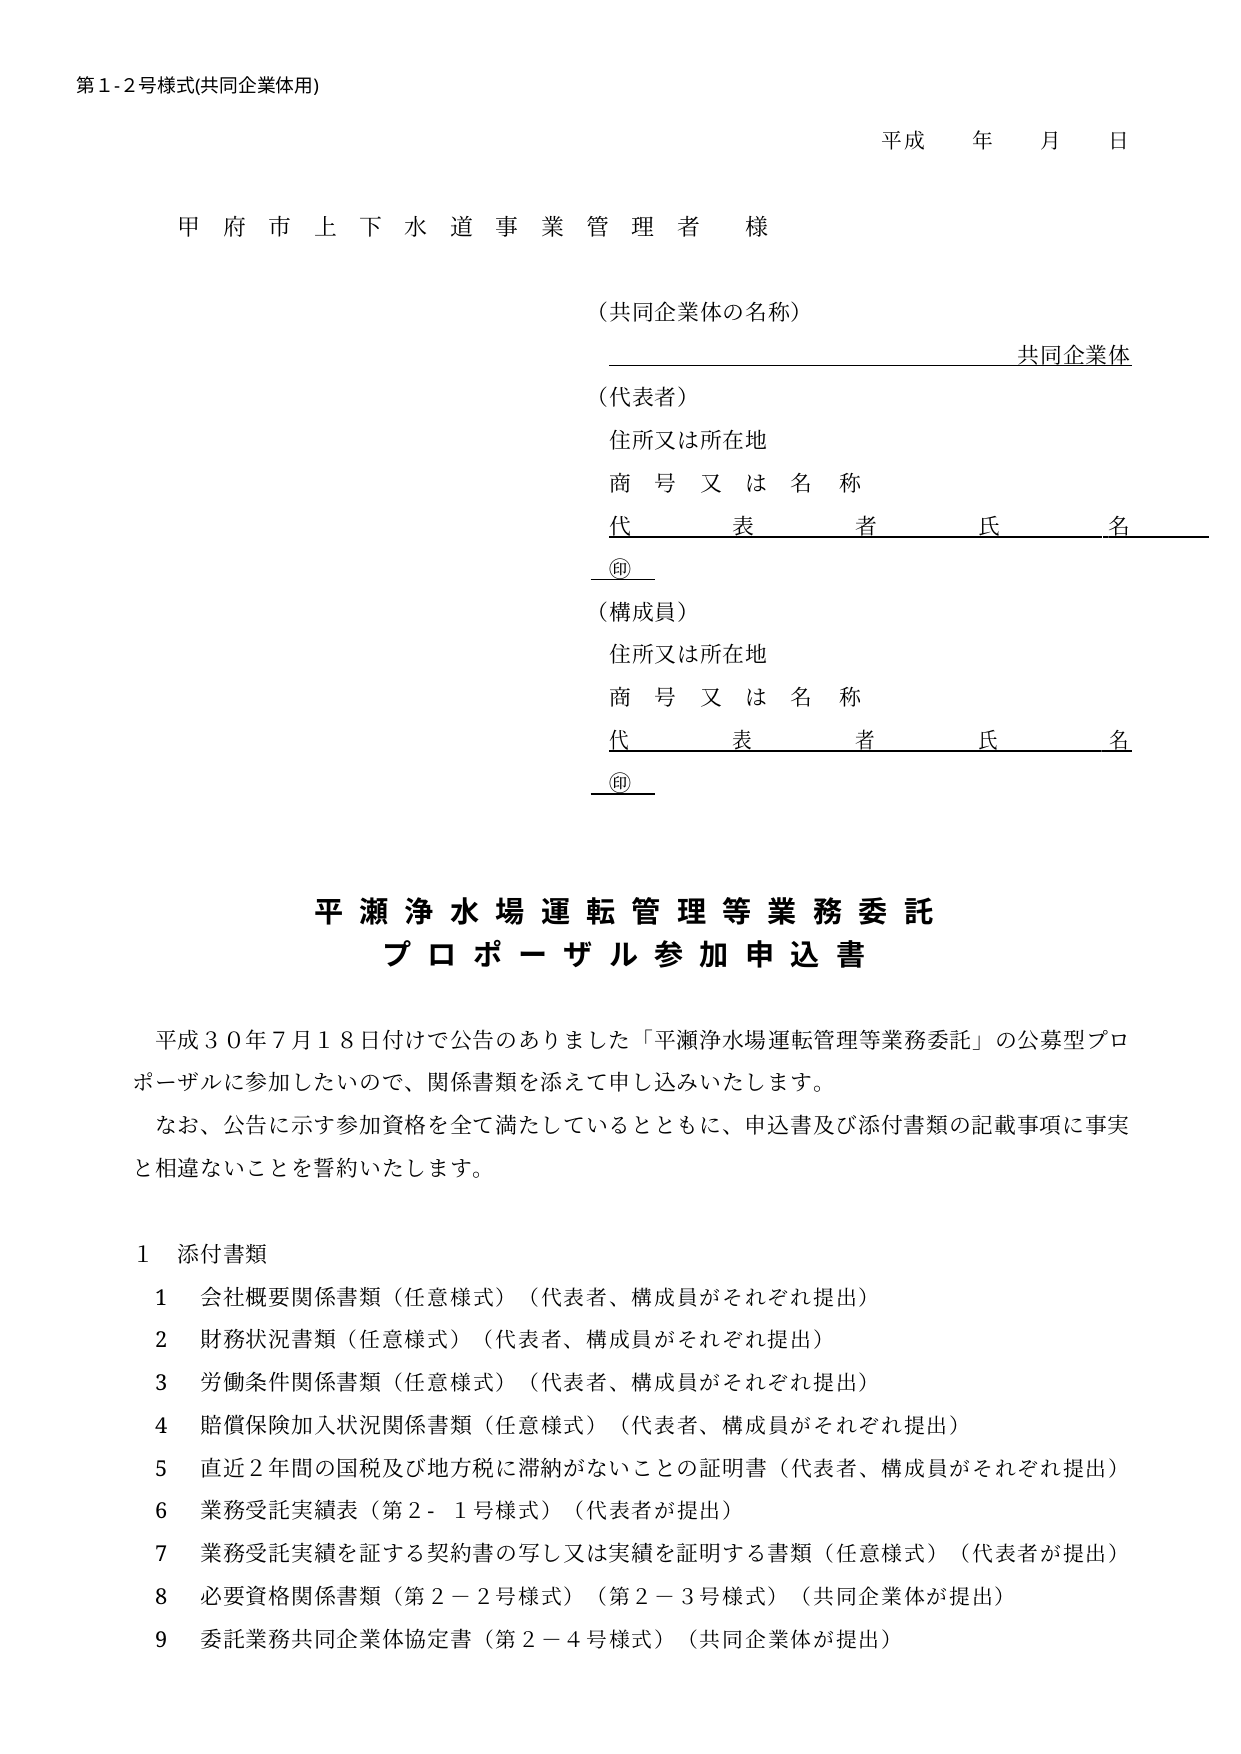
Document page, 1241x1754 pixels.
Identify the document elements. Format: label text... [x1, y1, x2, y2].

text 商号又は名称 [591, 461, 1131, 503]
text 住所又は所在地 [591, 632, 1131, 675]
list 労働条件関係書類（任意様式）（代表者、構成員がそれぞれ提出） [155, 1360, 1131, 1402]
list 業務受託実績を証する契約書の写し又は実績を証明する書類（任意様式）（代表者が提出） [155, 1531, 1131, 1574]
text （構成員） [576, 589, 1131, 632]
text １ 添付書類 [132, 1231, 1131, 1274]
text （共同企業体の名称） [576, 289, 1131, 332]
text 共同企業体 [591, 332, 1131, 375]
text 住所又は所在地 [591, 418, 1131, 461]
text 平瀬浄水場運転管理等業務委託 [132, 889, 1131, 932]
text 商号又は名称 [591, 675, 1131, 717]
list 必要資格関係書類（第２－２号様式）（第２－３号様式）（共同企業体が提出） [155, 1574, 1131, 1617]
text なお、公告に示す参加資格を全て満たしているとともに、申込書及び添付書類の記載事項に事実と相違ないことを誓約いたします。 [132, 1103, 1131, 1188]
list 業務受託実績表（第２-１号様式）（代表者が提出） [155, 1488, 1131, 1531]
text 平成 年 月 日 [132, 118, 1131, 161]
list 委託業務共同企業体協定書（第２－４号様式）（共同企業体が提出） [155, 1617, 1131, 1659]
text プロポーザル参加申込書 [132, 932, 1131, 974]
text 平成３０年７月１８日付けで公告のありました「平瀬浄水場運転管理等業務委託」の公募型プロポーザルに参加したいので、関係書類を添えて申し込みいたします。 [132, 1017, 1131, 1103]
text 代表者氏名 ㊞ [591, 503, 1131, 589]
list 直近２年間の国税及び地方税に滞納がないことの証明書（代表者、構成員がそれぞれ提出） [155, 1445, 1131, 1488]
text （代表者） [576, 375, 1131, 418]
text 代表者氏名 ㊞ [591, 717, 1131, 803]
text 甲府市上下水道事業管理者 様 [132, 204, 1131, 247]
list 賠償保険加入状況関係書類（任意様式）（代表者、構成員がそれぞれ提出） [155, 1402, 1131, 1445]
list 会社概要関係書類（任意様式）（代表者、構成員がそれぞれ提出） [155, 1274, 1131, 1317]
list 財務状況書類（任意様式）（代表者、構成員がそれぞれ提出） [155, 1317, 1131, 1360]
